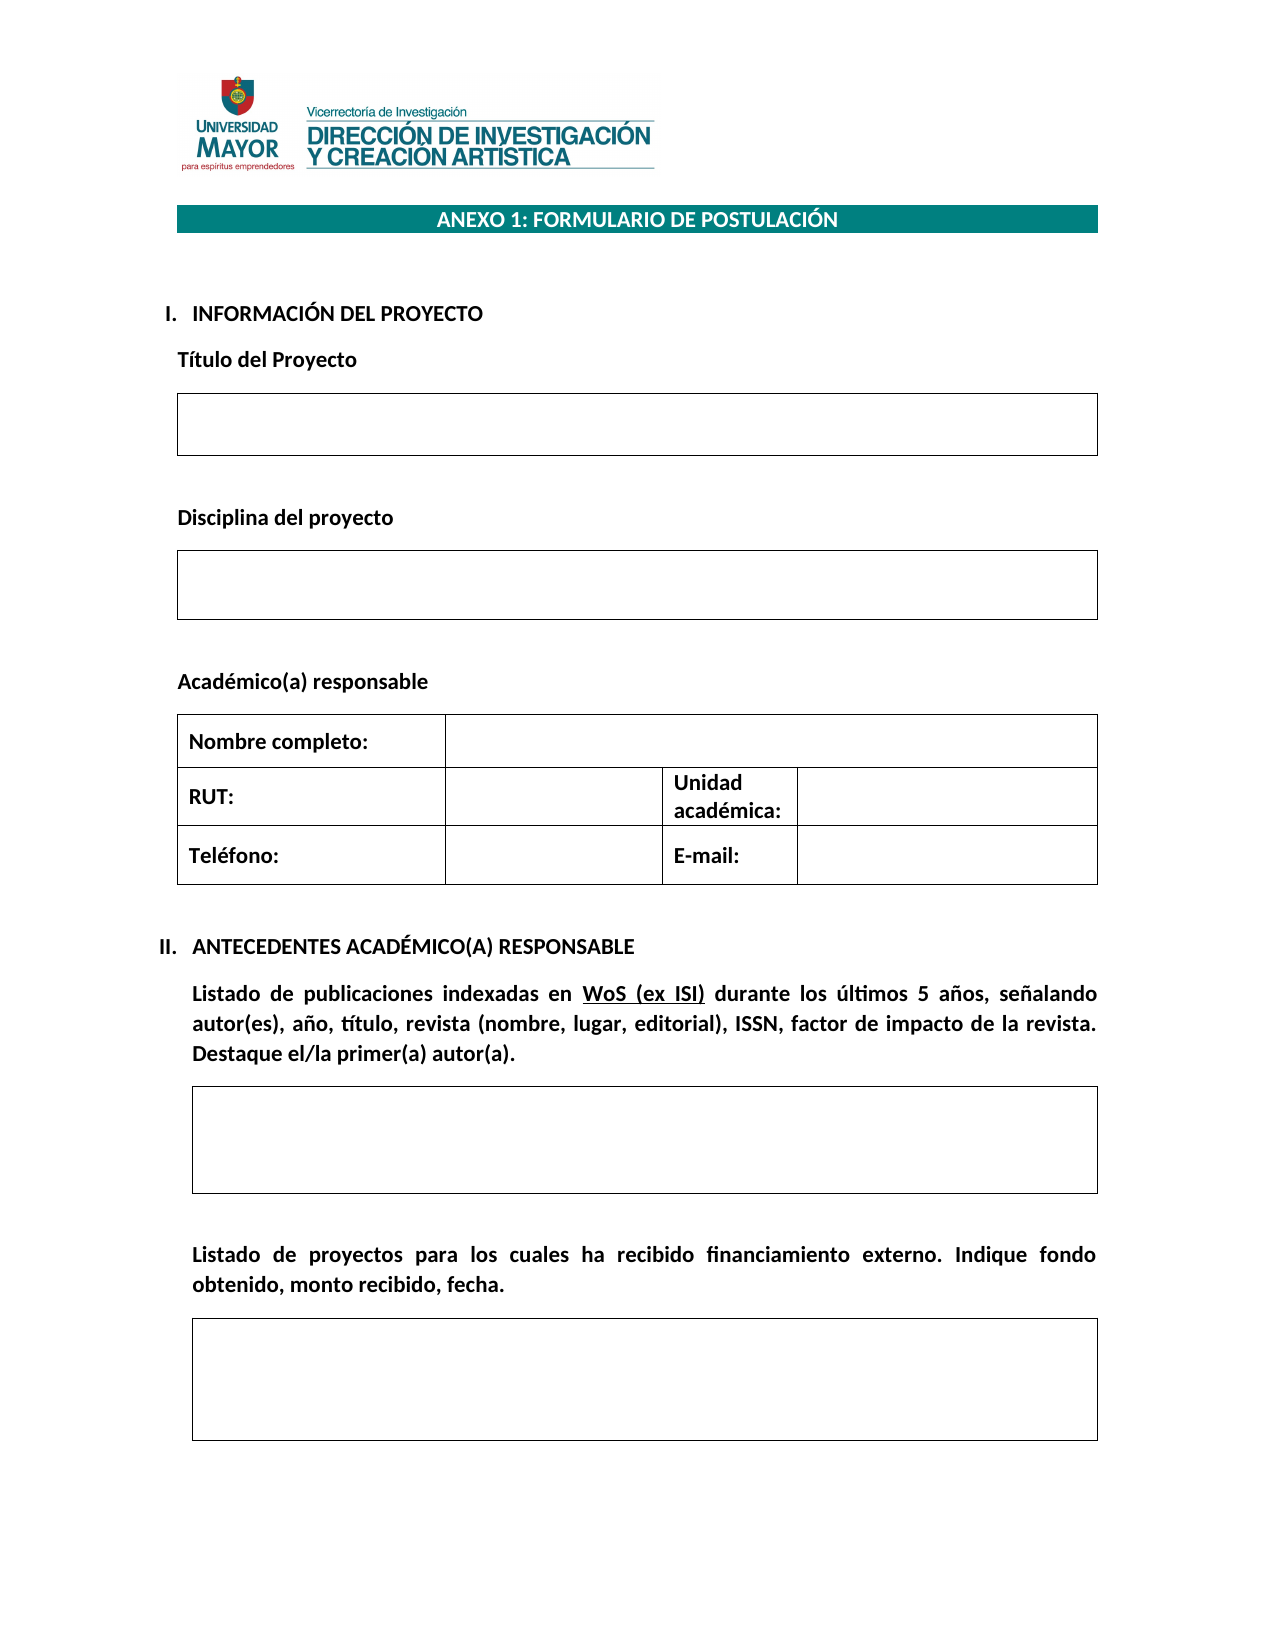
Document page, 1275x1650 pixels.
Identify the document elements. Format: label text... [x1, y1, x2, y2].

text Listado de publicaciones indexadas en WoS (ex ISI) durante los últimos 5 años, señalando autor(es), año, título, revista (nombre, lugar, editorial), ISSN, factor de impacto de la revista. Destaque el/la primer(a) autor(a). [192, 979, 1098, 1067]
table_header [193, 1319, 1097, 1440]
table_cell [798, 768, 1097, 825]
list ANTECEDENTES ACADÉMICO(A) RESPONSABLE [177, 932, 1098, 960]
table_header [193, 1087, 1097, 1192]
table_header [446, 715, 1097, 767]
table_cell E-mail: [663, 826, 797, 884]
text Académico(a) responsable [177, 667, 1098, 695]
text Listado de proyectos para los cuales ha recibido financiamiento externo. Indique fondo obtenido, monto recibido, fecha. [192, 1240, 1098, 1298]
picture [177, 73, 662, 177]
table_cell Teléfono: [178, 826, 445, 884]
table_cell [798, 826, 1097, 884]
table_header Nombre completo: [178, 715, 445, 767]
table_cell RUT: [178, 768, 445, 825]
text ANEXO 1: FORMULARIO DE POSTULACIÓN [177, 205, 1098, 233]
table_cell [446, 826, 662, 884]
table_header [178, 551, 1097, 619]
text Disciplina del proyecto [177, 503, 1098, 531]
list INFORMACIÓN DEL PROYECTO [177, 299, 1098, 327]
text Título del Proyecto [177, 346, 1098, 373]
table_header [178, 394, 1097, 455]
table_cell Unidad académica: [663, 768, 797, 825]
table_cell [446, 768, 662, 825]
